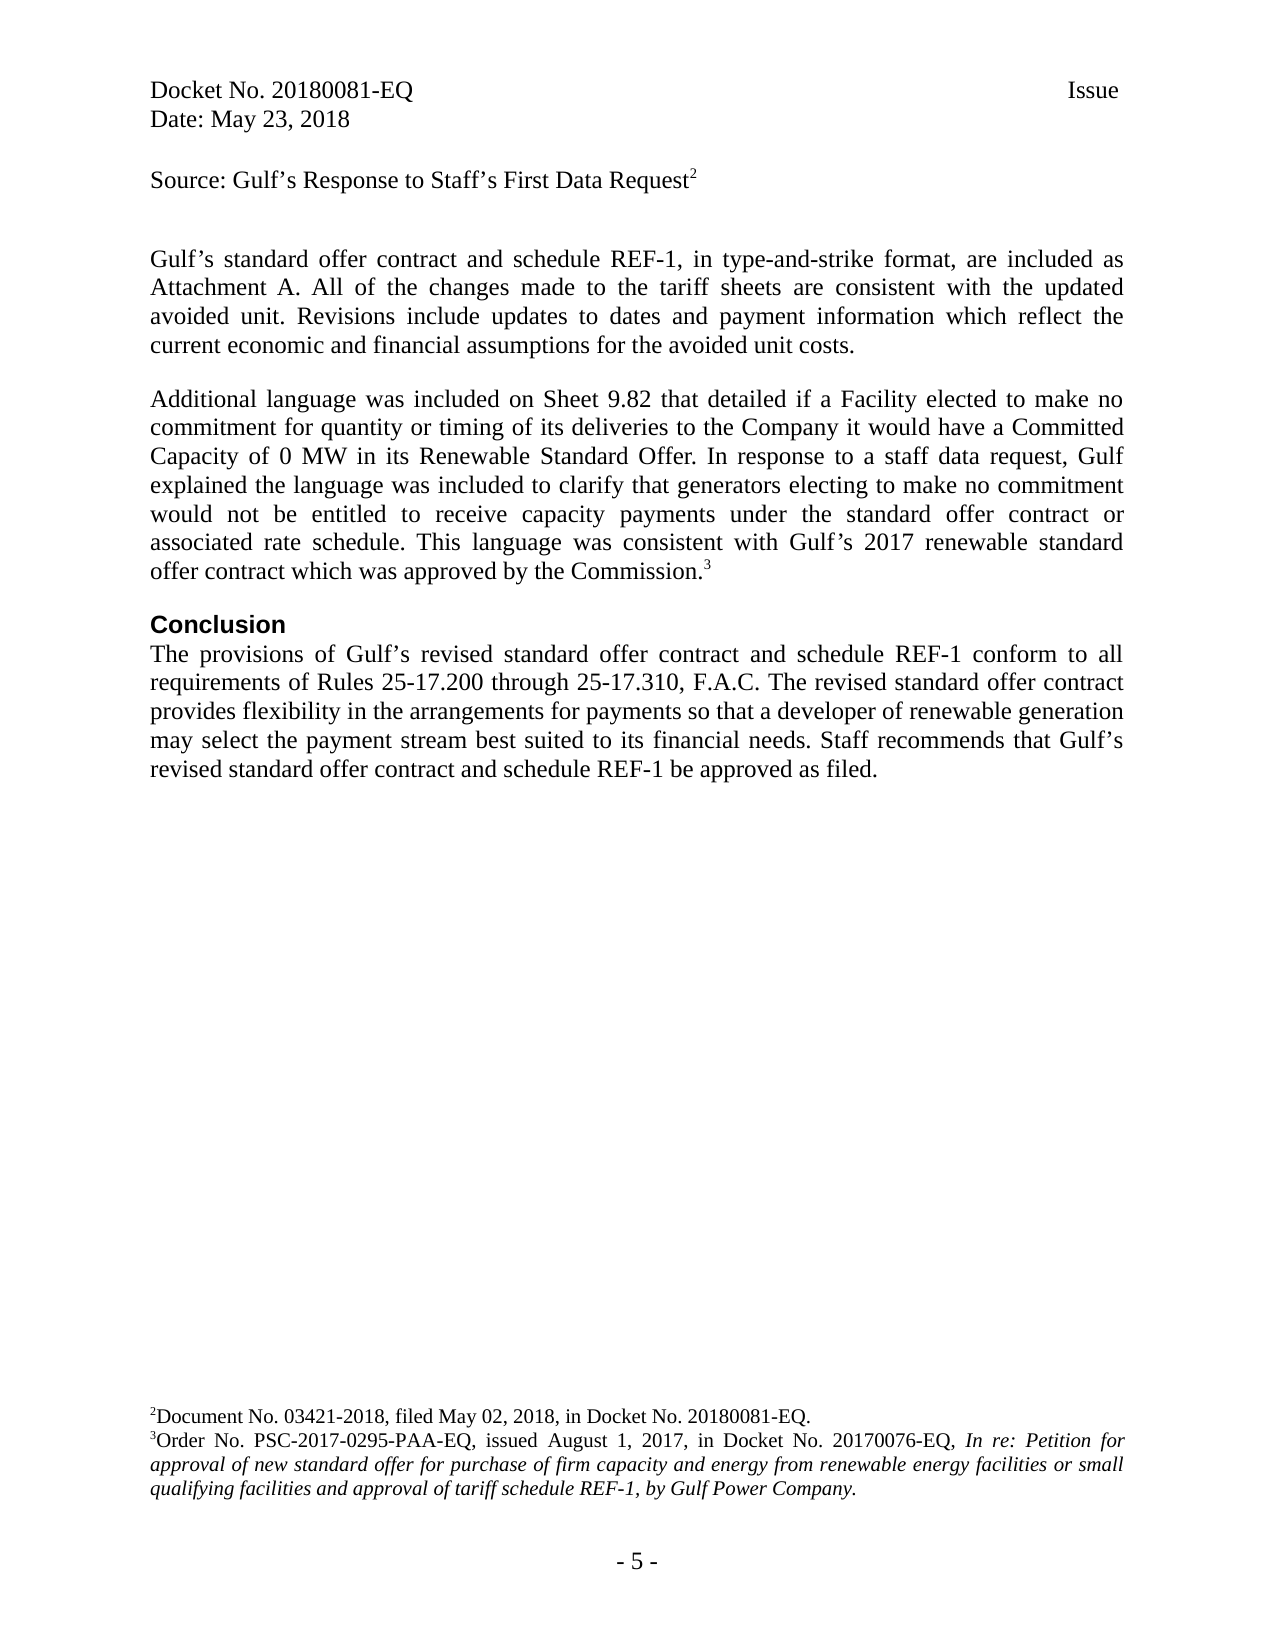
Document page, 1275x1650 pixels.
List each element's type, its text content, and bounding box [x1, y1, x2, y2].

text The provisions of Gulf’s revised standard offer contract and schedule REF-1 conform to all requirements of Rules 25-17.200 through 25-17.310, F.A.C. The revised standard offer contract provides flexibility in the arrangements for payments so that a developer of renewable generation may select the payment stream best suited to its financial needs. Staff recommends that Gulf’s revised standard offer contract and schedule REF-1 be approved as filed. [150, 639, 1125, 782]
subtitle Conclusion [150, 610, 1125, 639]
text Additional language was included on Sheet 9.82 that detailed if a Facility elected to make no commitment for quantity or timing of its deliveries to the Company it would have a Committed Capacity of 0 MW in its Renewable Standard Offer. In response to a staff data request, Gulf explained the language was included to clarify that generators electing to make no commitment would not be entitled to receive capacity payments under the standard offer contract or associated rate schedule. This language was consistent with Gulf’s 2017 renewable standard offer contract which was approved by the Commission. [150, 384, 1125, 585]
text Gulf’s standard offer contract and schedule REF-1, in type-and-strike format, are included as Attachment A. All of the changes made to the tariff sheets are consistent with the updated avoided unit. Revisions include updates to dates and payment information which reflect the current economic and financial assumptions for the avoided unit costs. [150, 244, 1125, 359]
text Source: Gulf’s Response to Staff’s First Data Request [141, 165, 1125, 194]
